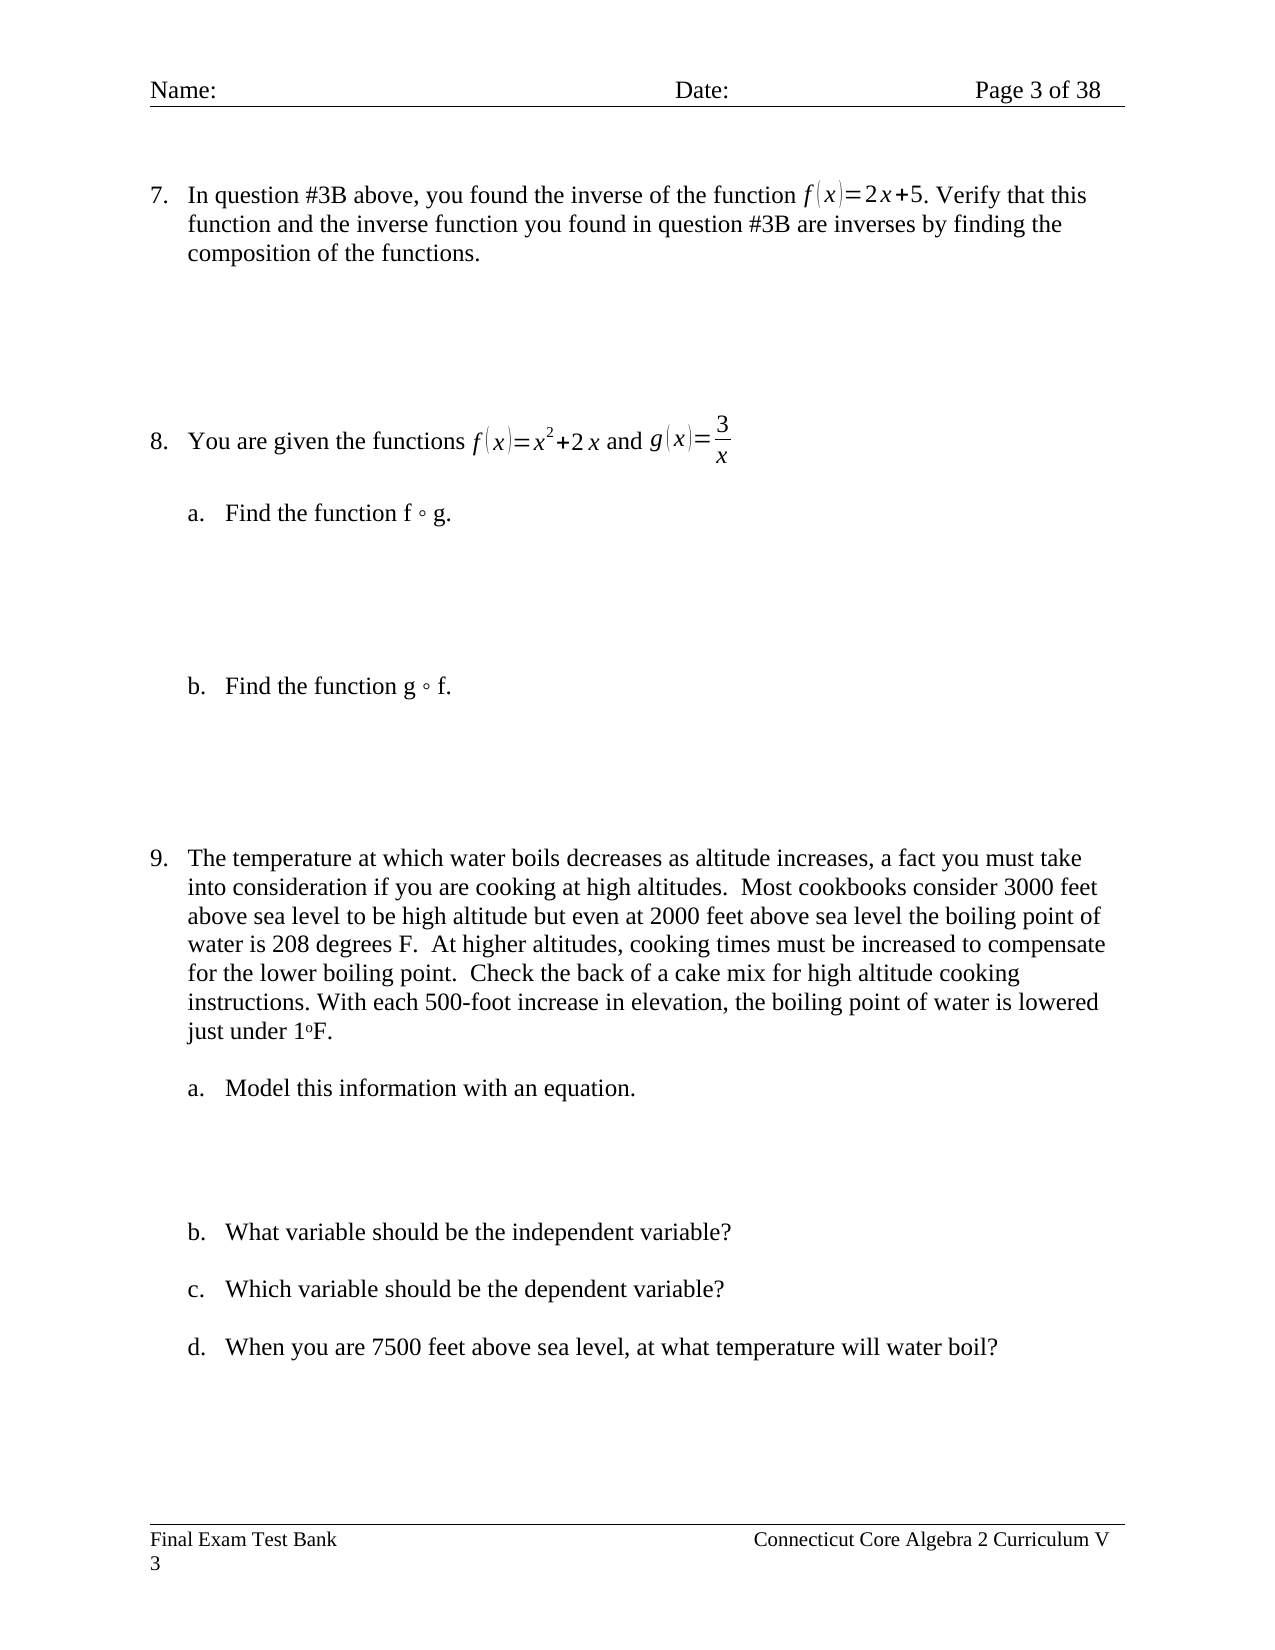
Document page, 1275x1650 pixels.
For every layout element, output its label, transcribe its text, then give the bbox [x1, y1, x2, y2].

list When you are 7500 feet above sea level, at what temperature will water boil? [187, 1332, 1125, 1361]
list Find the function f ◦ g. [187, 498, 1125, 527]
list Model this information with an equation. [187, 1073, 1125, 1102]
list The temperature at which water boils decreases as altitude increases, a fact you must take into consideration if you are cooking at high altitudes. Most cookbooks consider 3000 feet above sea level to be high altitude but even at 2000 feet above sea level the boiling point of water is 208 degrees F. At higher altitudes, cooking times must be increased to compensate for the lower boiling point. Check the back of a cake mix for high altitude cooking instructions. With each 500-foot increase in elevation, the boiling point of water is lowered just under 1ᵒF. [150, 843, 1125, 1044]
list Which variable should be the dependent variable? [187, 1274, 1125, 1303]
list Find the function g ◦ f. [187, 671, 1125, 699]
list You are given the functions and [150, 411, 1125, 498]
list What variable should be the independent variable? [187, 1217, 1125, 1246]
list In question #3B above, you found the inverse of the function . Verify that this function and the inverse function you found in question #3B are inverses by finding the composition of the functions. [150, 179, 1125, 267]
